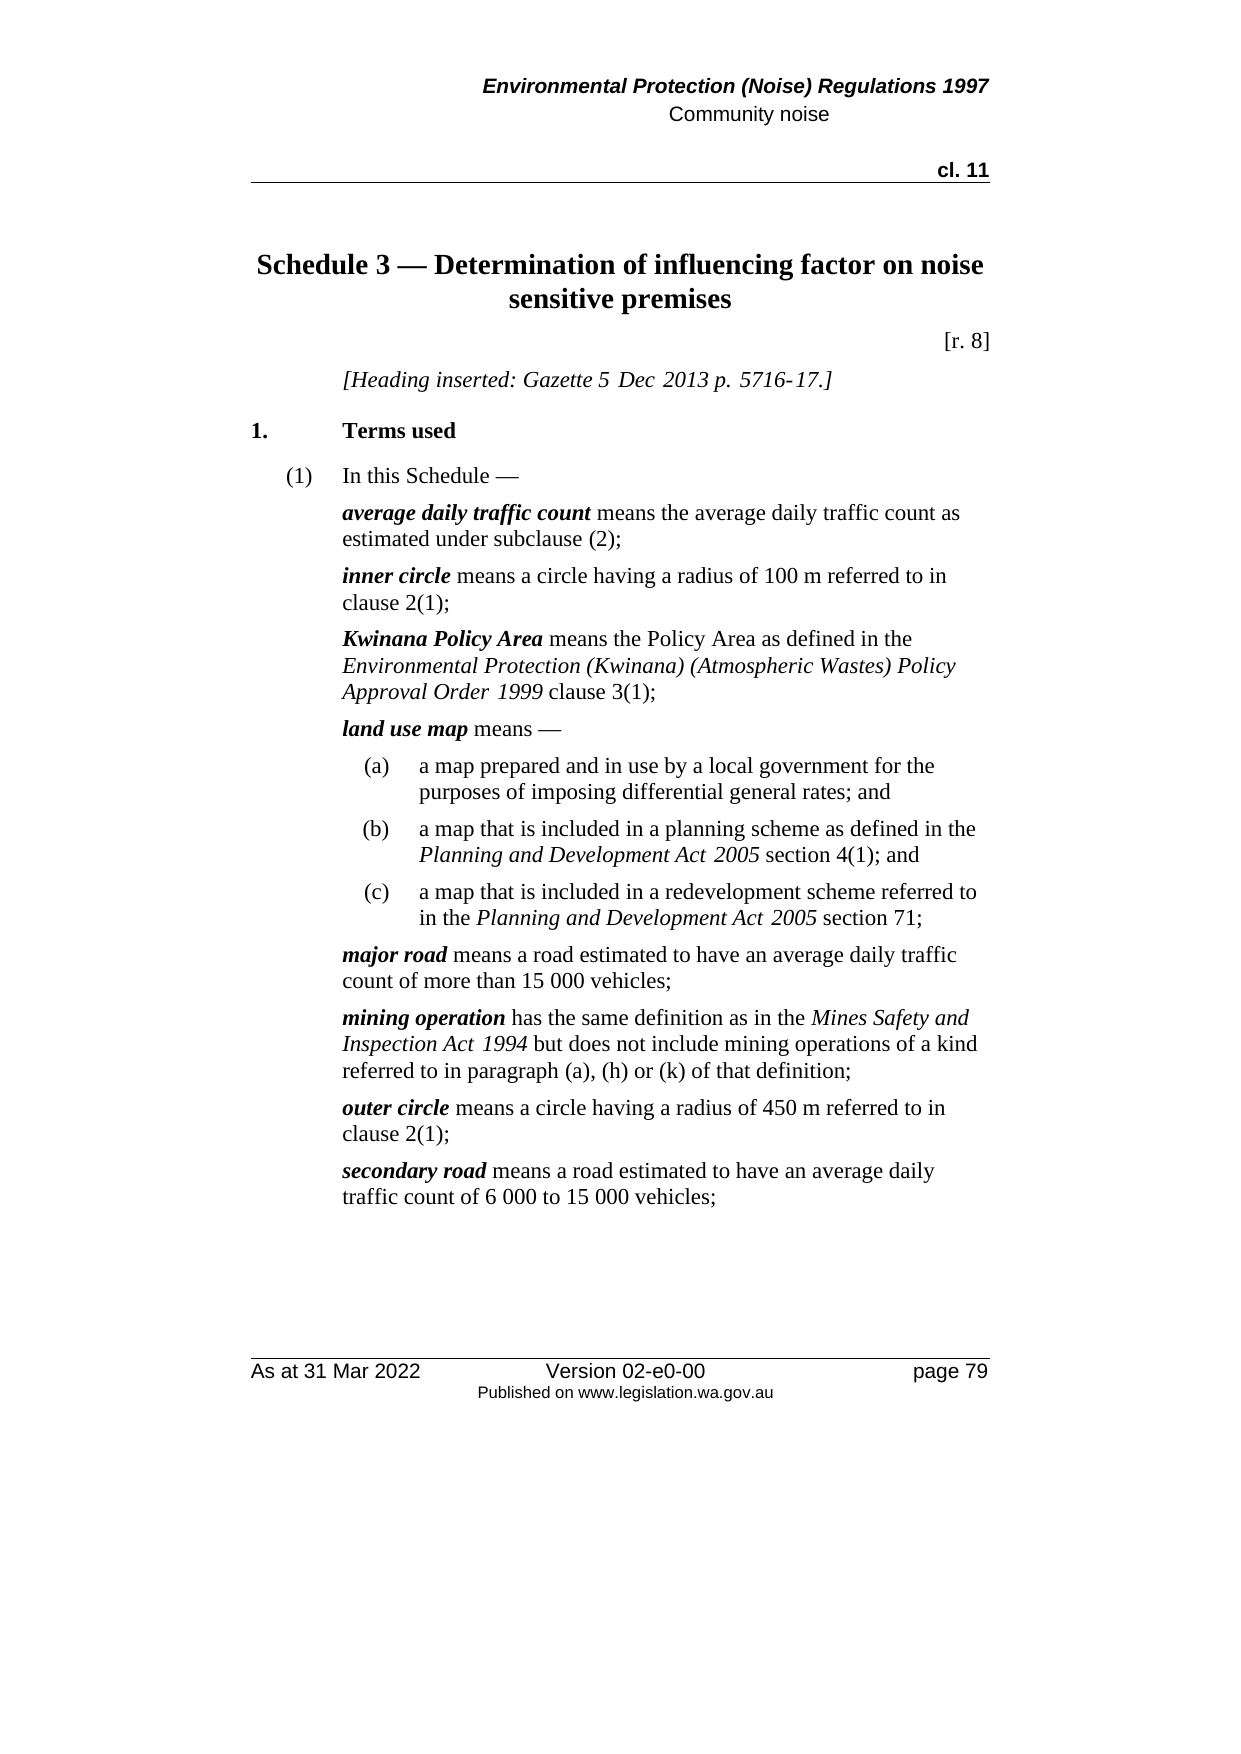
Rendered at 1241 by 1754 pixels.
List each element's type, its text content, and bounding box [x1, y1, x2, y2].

subtitle 1. Terms used [251, 417, 990, 444]
subtitle [Heading inserted: Gazette 5 Dec 2013 p. 5716-17.] [251, 366, 990, 392]
text major road means a road estimated to have an average daily traffic count of more than 15 000 vehicles; [251, 941, 990, 994]
text inner circle means a circle having a radius of 100 m referred to in clause 2(1); [251, 562, 990, 615]
text Kwinana Policy Area means the Policy Area as defined in the Environmental Protection (Kwinana) (Atmospheric Wastes) Policy Approval Order 1999 clause 3(1); [251, 625, 990, 704]
text (c) a map that is included in a redevelopment scheme referred to in the Planning and Development Act 2005 section 71; [251, 878, 990, 931]
text average daily traffic count means the average daily traffic count as estimated under subclause (2); [251, 499, 990, 552]
text [r. 8] [251, 327, 990, 353]
subtitle Schedule 3 — Determination of influencing factor on noise sensitive premises [251, 247, 990, 314]
text outer circle means a circle having a radius of 450 m referred to in clause 2(1); [251, 1094, 990, 1146]
text (b) a map that is included in a planning scheme as defined in the Planning and Development Act 2005 section 4(1); and [251, 815, 990, 867]
text secondary road means a road estimated to have an average daily traffic count of 6 000 to 15 000 vehicles; [251, 1157, 990, 1209]
text land use map means — [251, 715, 990, 741]
text (a) a map prepared and in use by a local government for the purposes of imposing differential general rates; and [251, 752, 990, 804]
text mining operation has the same definition as in the Mines Safety and Inspection Act 1994 but does not include mining operations of a kind referred to in paragraph (a), (h) or (k) of that definition; [251, 1004, 990, 1083]
text (1) In this Schedule — [251, 462, 990, 489]
